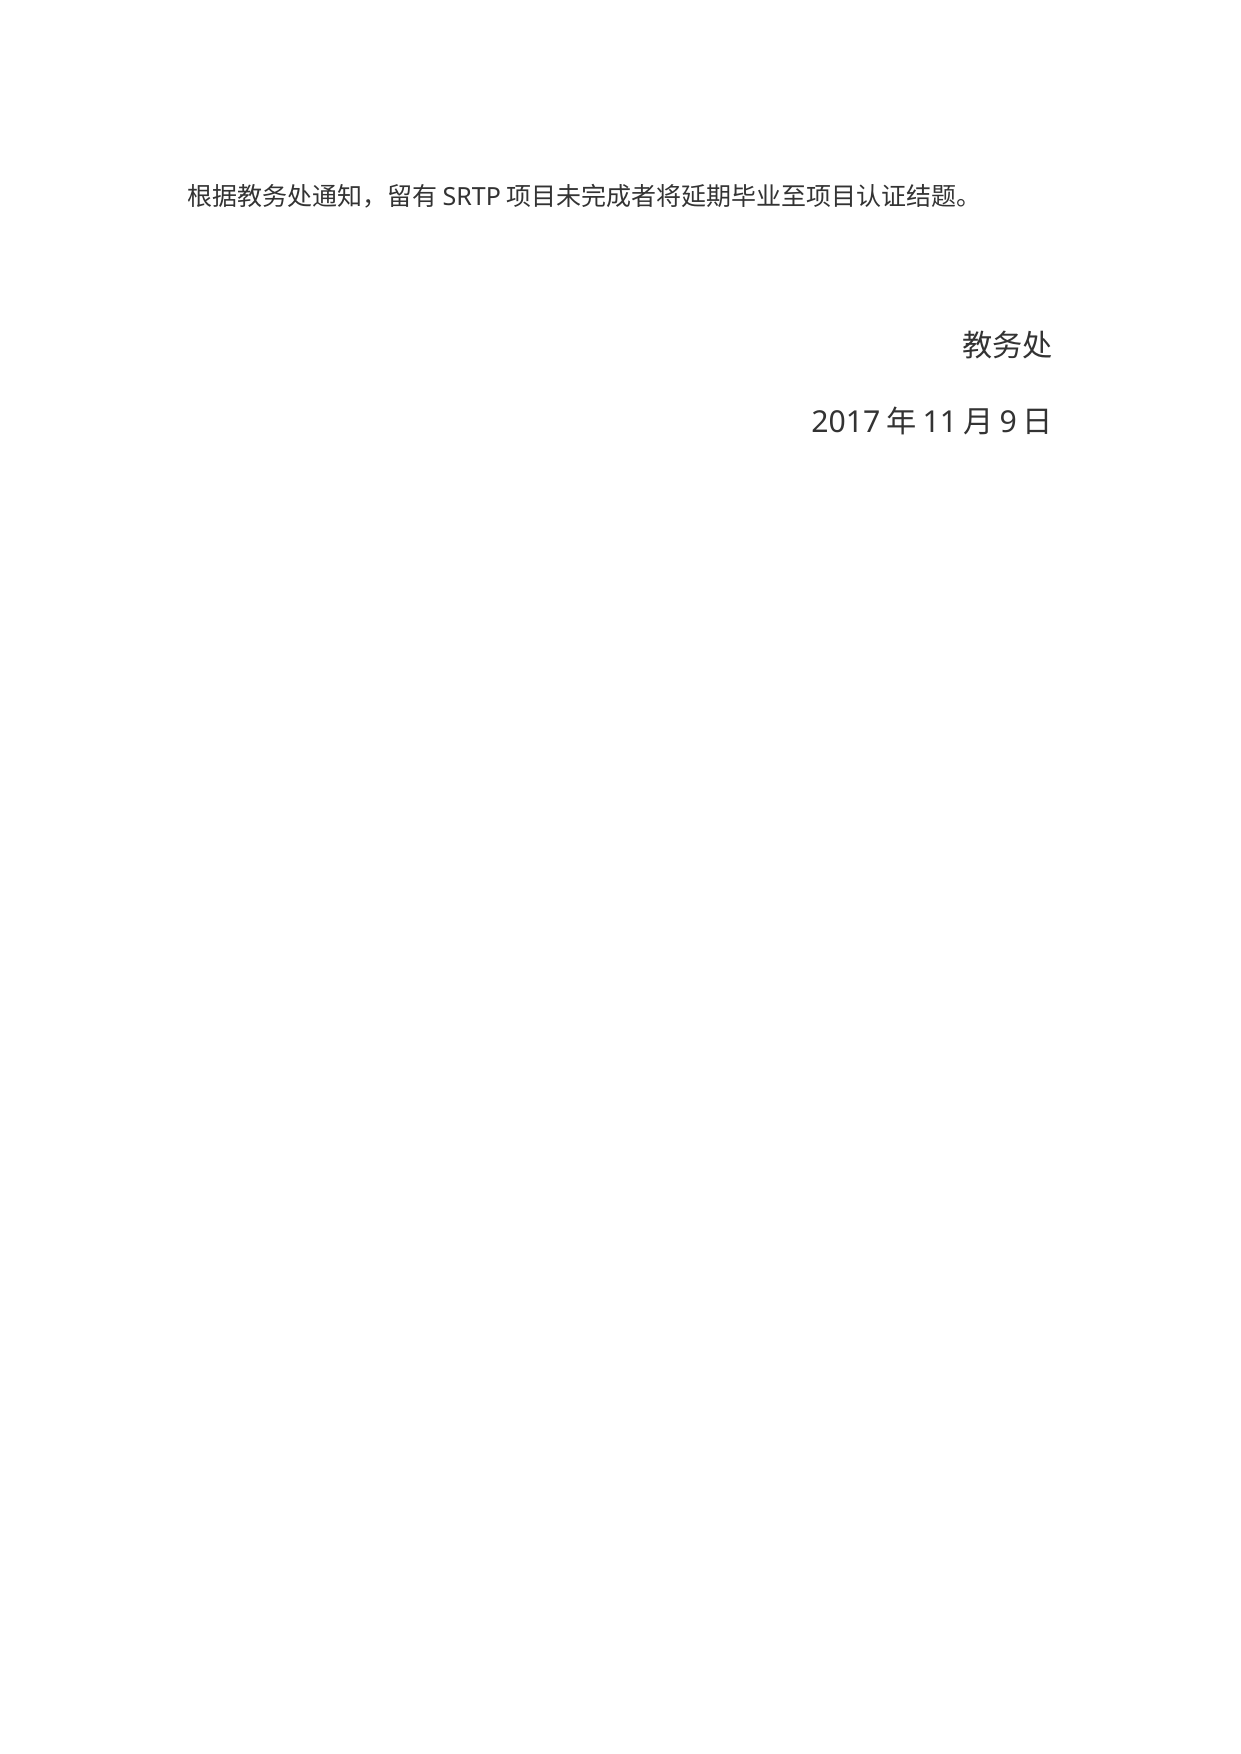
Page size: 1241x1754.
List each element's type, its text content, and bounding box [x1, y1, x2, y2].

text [187, 162, 1053, 227]
text 教务处 [187, 311, 1053, 376]
text 2017年11月9日 [187, 387, 1053, 452]
